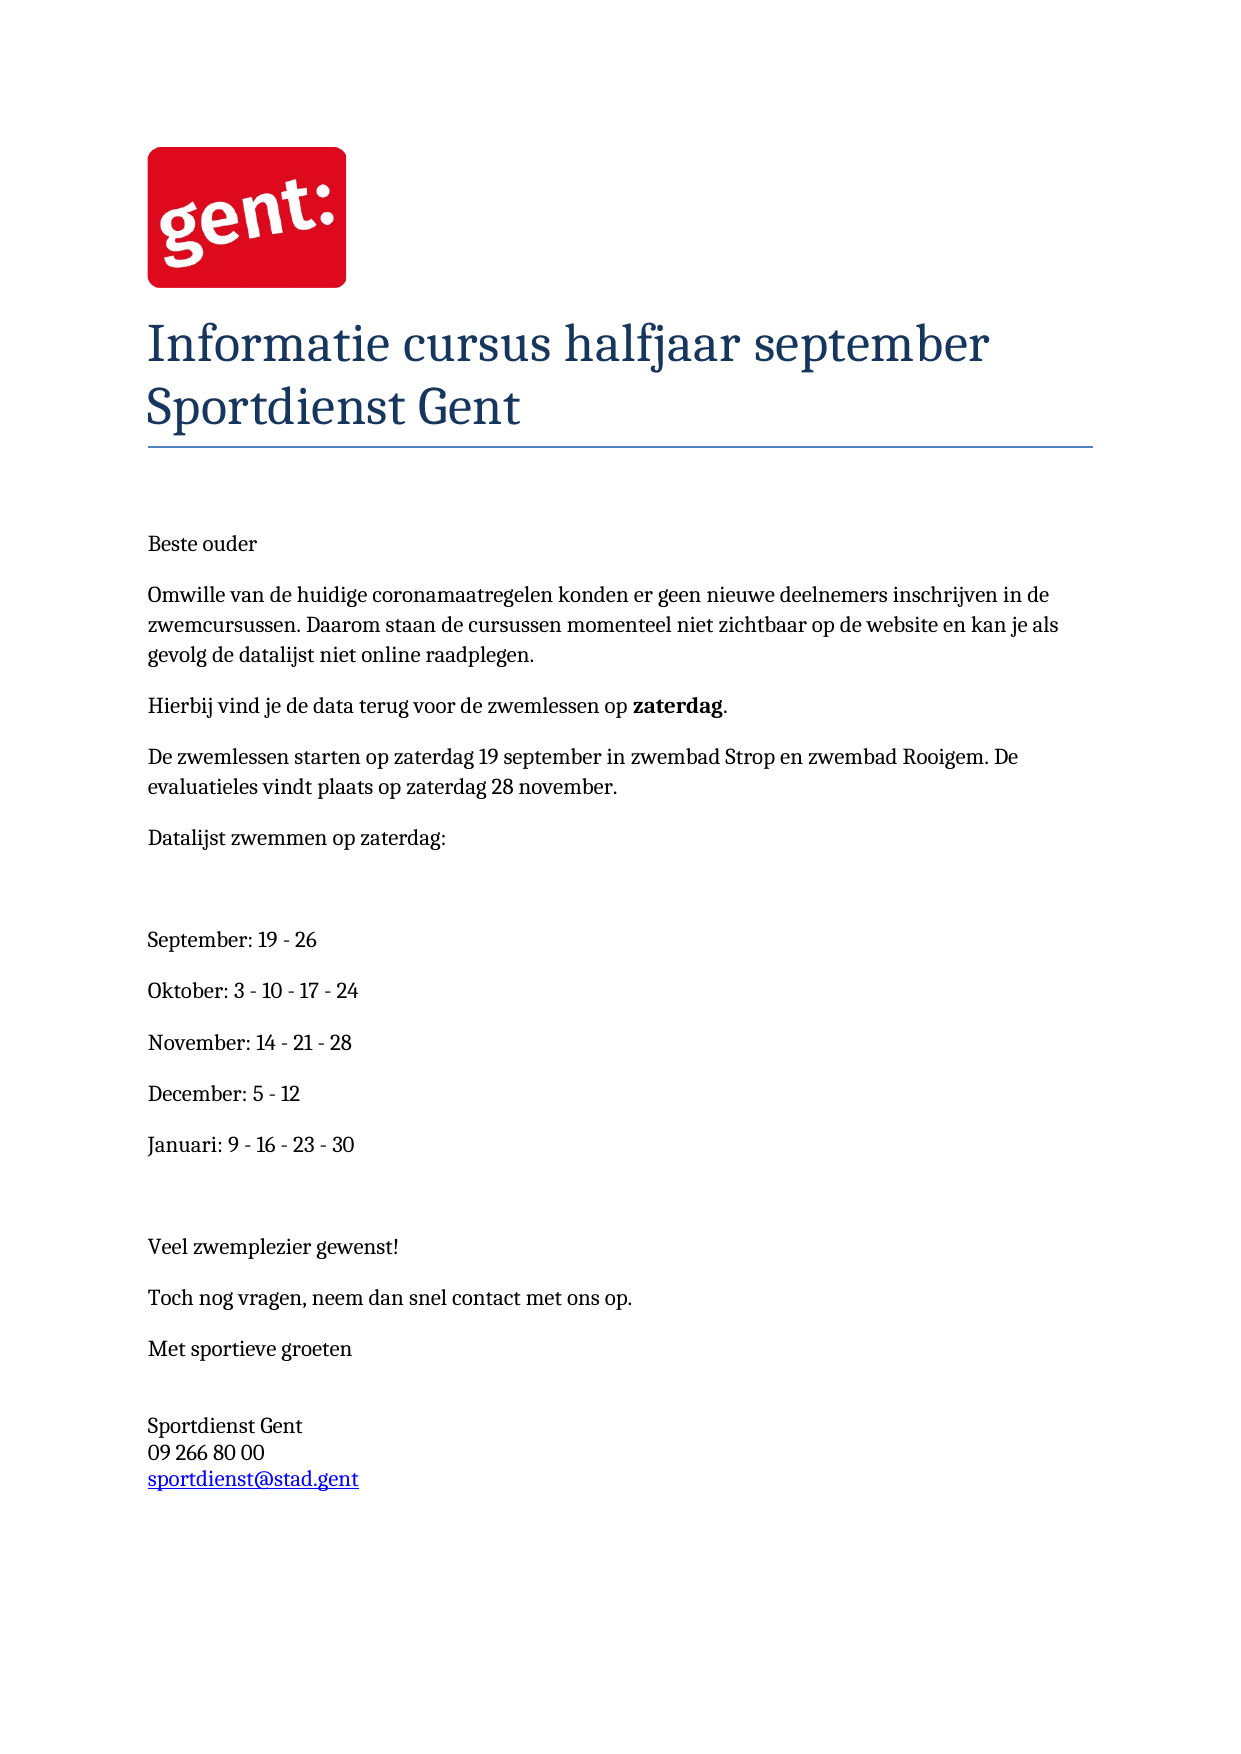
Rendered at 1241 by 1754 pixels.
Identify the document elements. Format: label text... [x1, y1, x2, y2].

text sportdienst@stad.gent [148, 1466, 1093, 1492]
text Toch nog vragen, neem dan snel contact met ons op. [148, 1284, 1093, 1311]
text November: 14 - 21 - 28 [148, 1029, 1093, 1056]
text Beste ouder [148, 530, 1093, 557]
text Omwille van de huidige coronamaatregelen konden er geen nieuwe deelnemers inschrijven in de zwemcursussen. Daarom staan de cursussen momenteel niet zichtbaar op de website en kan je als gevolg de datalijst niet online raadplegen. [148, 581, 1093, 668]
picture [147, 147, 347, 288]
text Veel zwemplezier gewenst! [148, 1233, 1093, 1260]
text Met sportieve groeten [148, 1336, 1093, 1362]
text Datalijst zwemmen op zaterdag: [148, 825, 1093, 851]
text December: 5 - 12 [148, 1080, 1093, 1107]
text De zwemlessen starten op zaterdag 19 september in zwembad Strop en zwembad Rooigem. De evaluatieles vindt plaats op zaterdag 28 november. [148, 744, 1093, 800]
text Januari: 9 - 16 - 23 - 30 [148, 1131, 1093, 1158]
text Sportdienst Gent [148, 1413, 1093, 1439]
text 09 266 80 00 [148, 1439, 1093, 1466]
text Oktober: 3 - 10 - 17 - 24 [148, 978, 1093, 1004]
text September: 19 - 26 [148, 927, 1093, 953]
title Informatie cursus halfjaar september Sportdienst Gent [148, 313, 1093, 446]
text Hierbij vind je de data terug voor de zwemlessen op zaterdag. [148, 693, 1093, 719]
